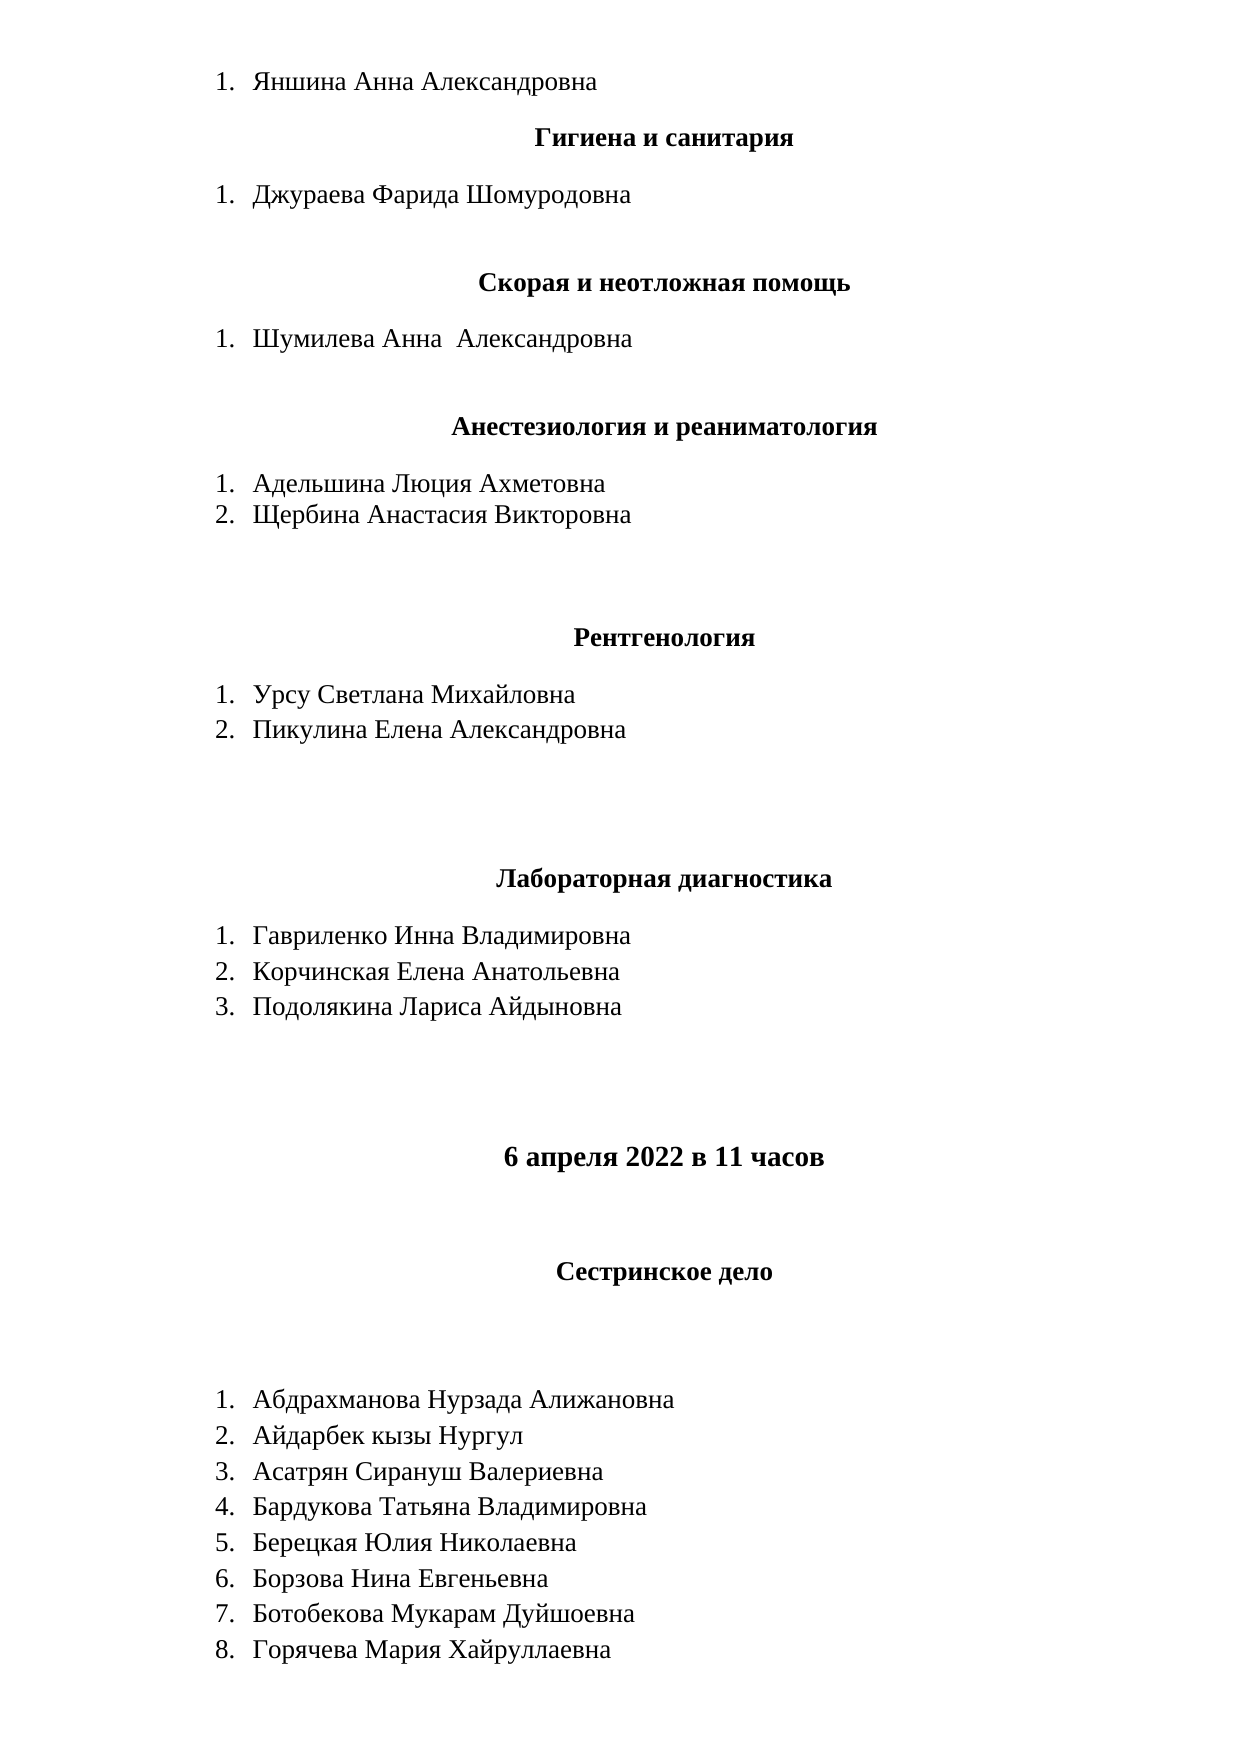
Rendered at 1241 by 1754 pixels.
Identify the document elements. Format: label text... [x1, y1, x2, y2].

list Берецкая Юлия Николаевна [215, 1526, 1152, 1557]
list Джураева Фарида Шомуродовна [215, 178, 1152, 209]
text Гигиена и санитария [177, 122, 1152, 153]
list Бардукова Татьяна Владимировна [215, 1490, 1152, 1522]
text Скорая и неотложная помощь [177, 266, 1152, 297]
list Ботобекова Мукарам Дуйшоевна [215, 1598, 1152, 1629]
list Урсу Светлана Михайловна [215, 678, 1152, 709]
text Рентгенология [177, 621, 1152, 652]
text Анестезиология и реаниматология [177, 410, 1152, 441]
list Пикулина Елена Александровна [215, 713, 1152, 745]
list Подолякина Лариса Айдыновна [215, 990, 1152, 1022]
list Гавриленко Инна Владимировна [215, 919, 1152, 950]
list Корчинская Елена Анатольевна [215, 955, 1152, 986]
text Сестринское дело [177, 1255, 1152, 1286]
text 6 апреля 2022 в 11 часов [177, 1139, 1152, 1173]
list Адельшина Люция Ахметовна [215, 467, 1152, 498]
list Айдарбек кызы Нургул [215, 1419, 1152, 1450]
list Щербина Анастасия Викторовна [215, 498, 1152, 529]
list Яншина Анна Александровна [215, 65, 1152, 96]
list Асатрян Сирануш Валериевна [215, 1455, 1152, 1486]
list Шумилева Анна Александровна [215, 322, 1152, 353]
list Абдрахманова Нурзада Алижановна [215, 1383, 1152, 1414]
text Лабораторная диагностика [177, 862, 1152, 893]
list Борзова Нина Евгеньевна [215, 1562, 1152, 1593]
list Горячева Мария Хайруллаевна [215, 1633, 1152, 1664]
